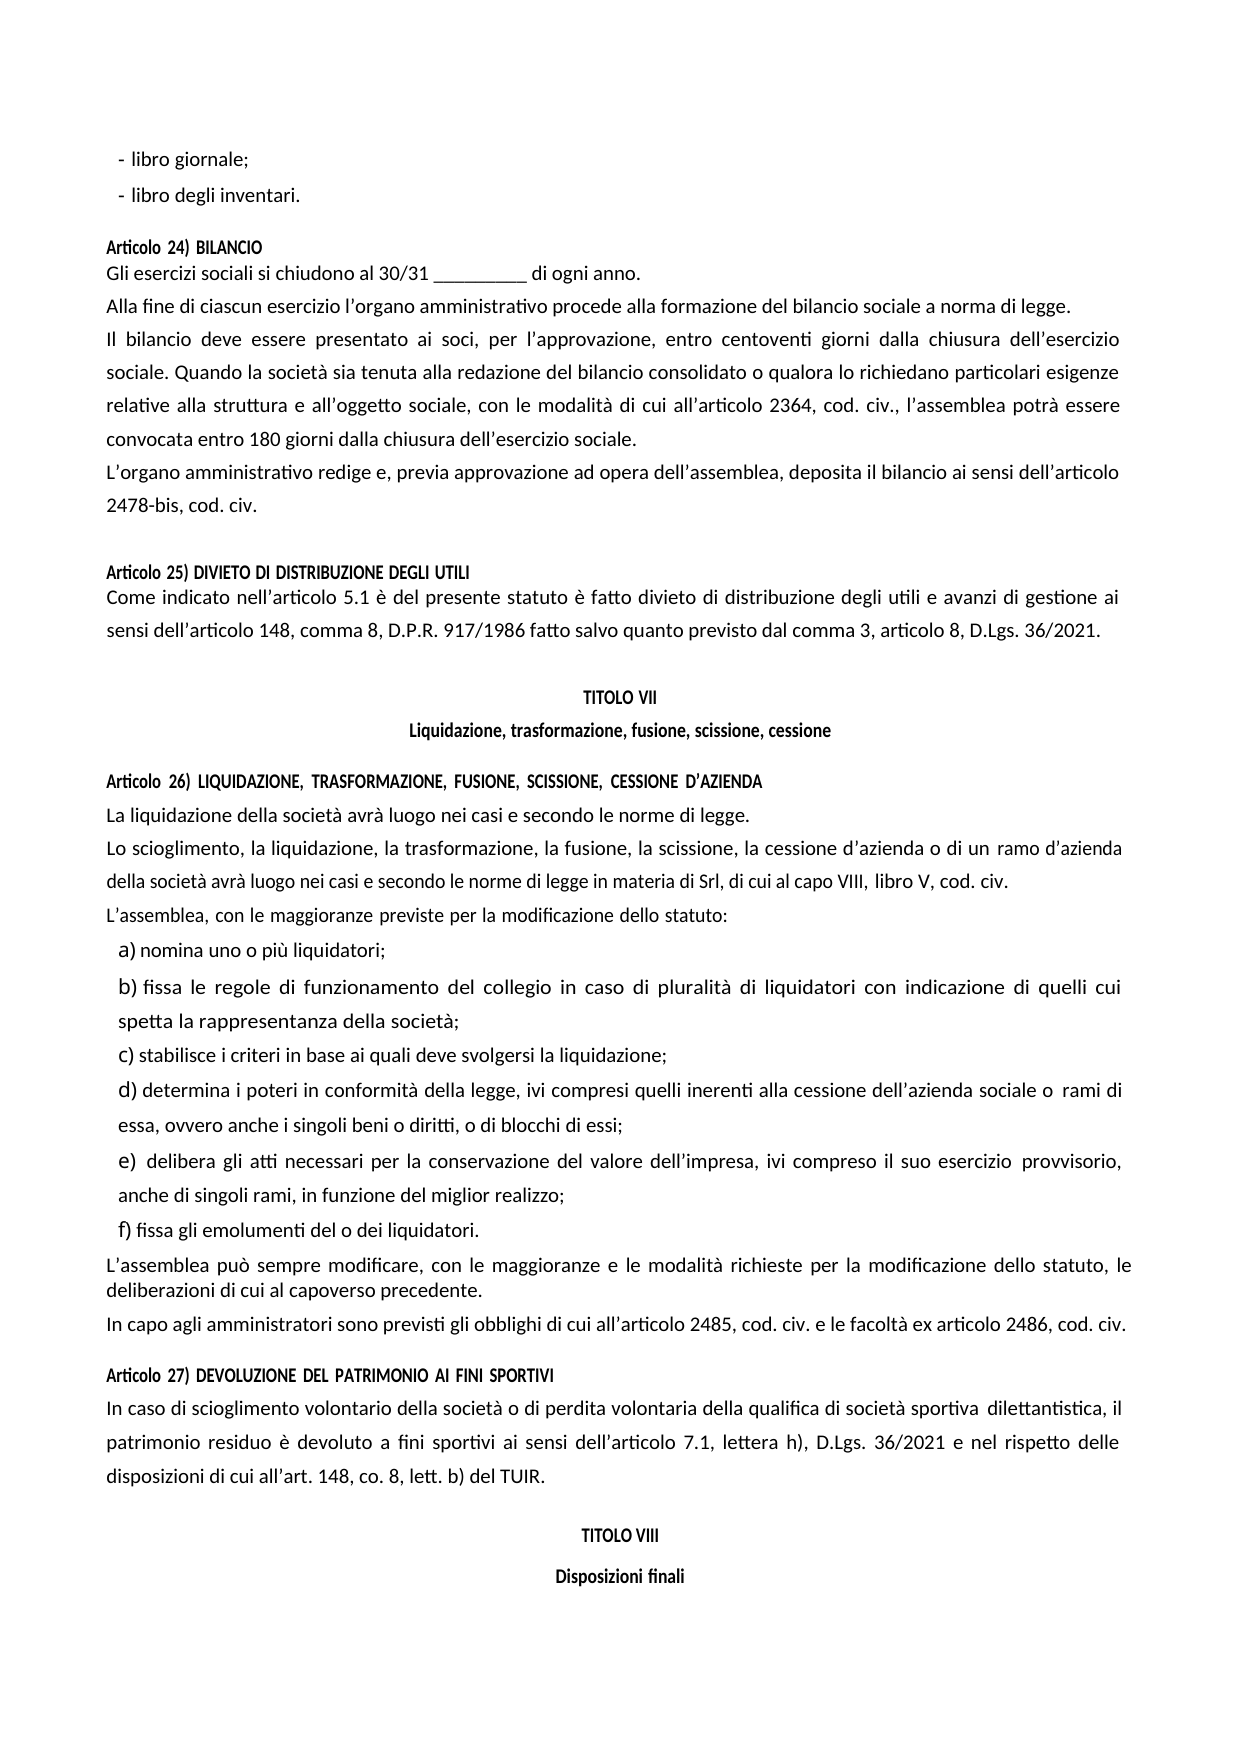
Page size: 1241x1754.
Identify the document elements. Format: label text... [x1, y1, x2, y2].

text Disposizioni finali [125, 1563, 1115, 1589]
list stabilisce i criteri in base ai quali deve svolgersi la liquidazione; [118, 1042, 1134, 1067]
subtitle TITOLO VIII [125, 1522, 1115, 1548]
text In caso di scioglimento volontario della società o di perdita volontaria della qualifica di società sportiva dilettantistica, il patrimonio residuo è devoluto a fini sportivi ai sensi dell’articolo 7.1, lettera h), D.Lgs. 36/2021 e nel rispetto delle disposizioni di cui all’art. 148, co. 8, lett. b) del TUIR. [106, 1396, 1122, 1488]
list fissa gli emolumenti del o dei liquidatori. [118, 1215, 1134, 1244]
text Il bilancio deve essere presentato ai soci, per l’approvazione, entro centoventi giorni dalla chiusura dell’esercizio sociale. Quando la società sia tenuta alla redazione del bilancio consolidato o qualora lo richiedano particolari esigenze relative alla struttura e all’oggetto sociale, con le modalità di cui all’articolo 2364, cod. civ., l’assemblea potrà essere convocata entro 180 giorni dalla chiusura dell’esercizio sociale. [106, 326, 1122, 451]
list L’assemblea può sempre modificare, con le maggioranze e le modalità richieste per la modificazione dello statuto, le deliberazioni di cui al capoverso precedente. [106, 1252, 1134, 1303]
subtitle TITOLO VII [125, 684, 1115, 709]
list Lo scioglimento, la liquidazione, la trasformazione, la fusione, la scissione, la cessione d’azienda o di un ramo d’azienda della società avrà luogo nei casi e secondo le norme di legge in materia di Srl, di cui al capo VIII, libro V, cod. civ. [106, 836, 1122, 894]
list nomina uno o più liquidatori; [118, 935, 1134, 964]
list libro degli inventari. [118, 180, 1134, 209]
text L’organo amministrativo redige e, previa approvazione ad opera dell’assemblea, deposita il bilancio ai sensi dell’articolo 2478-bis, cod. civ. [106, 459, 1122, 518]
text Gli esercizi sociali si chiudono al 30/31 _________ di ogni anno. [106, 260, 1122, 285]
subtitle Articolo 26) LIQUIDAZIONE, TRASFORMAZIONE, FUSIONE, SCISSIONE, CESSIONE D’AZIENDA [106, 768, 1134, 794]
list determina i poteri in conformità della legge, ivi compresi quelli inerenti alla cessione dell’azienda sociale o rami di essa, ovvero anche i singoli beni o diritti, o di blocchi di essi; [118, 1075, 1122, 1138]
text Alla fine di ciascun esercizio l’organo amministrativo procede alla formazione del bilancio sociale a norma di legge. [106, 293, 1122, 318]
list Come indicato nell’articolo 5.1 è del presente statuto è fatto divieto di distribuzione degli utili e avanzi di gestione ai sensi dell’articolo 148, comma 8, D.P.R. 917/1986 fatto salvo quanto previsto dal comma 3, articolo 8, D.Lgs. 36/2021. [106, 584, 1122, 643]
list fissa le regole di funzionamento del collegio in caso di pluralità di liquidatori con indicazione di quelli cui spetta la rappresentanza della società; [118, 972, 1122, 1034]
list La liquidazione della società avrà luogo nei casi e secondo le norme di legge. [106, 802, 1134, 827]
list libro giornale; [118, 144, 1134, 172]
subtitle Articolo 27) DEVOLUZIONE DEL PATRIMONIO AI FINI SPORTIVI [106, 1362, 1134, 1387]
list L’assemblea, con le maggioranze previste per la modificazione dello statuto: [106, 902, 1134, 927]
list delibera gli atti necessari per la conservazione del valore dell’impresa, ivi compreso il suo esercizio provvisorio, anche di singoli rami, in funzione del miglior realizzo; [118, 1146, 1122, 1208]
list In capo agli amministratori sono previsti gli obblighi di cui all’articolo 2485, cod. civ. e le facoltà ex articolo 2486, cod. civ. [106, 1311, 1134, 1336]
subtitle Articolo 25) DIVIETO DI DISTRIBUZIONE DEGLI UTILI [106, 559, 1134, 584]
subtitle Articolo 24) BILANCIO [106, 234, 1134, 260]
text Liquidazione, trasformazione, fusione, scissione, cessione [125, 717, 1115, 743]
